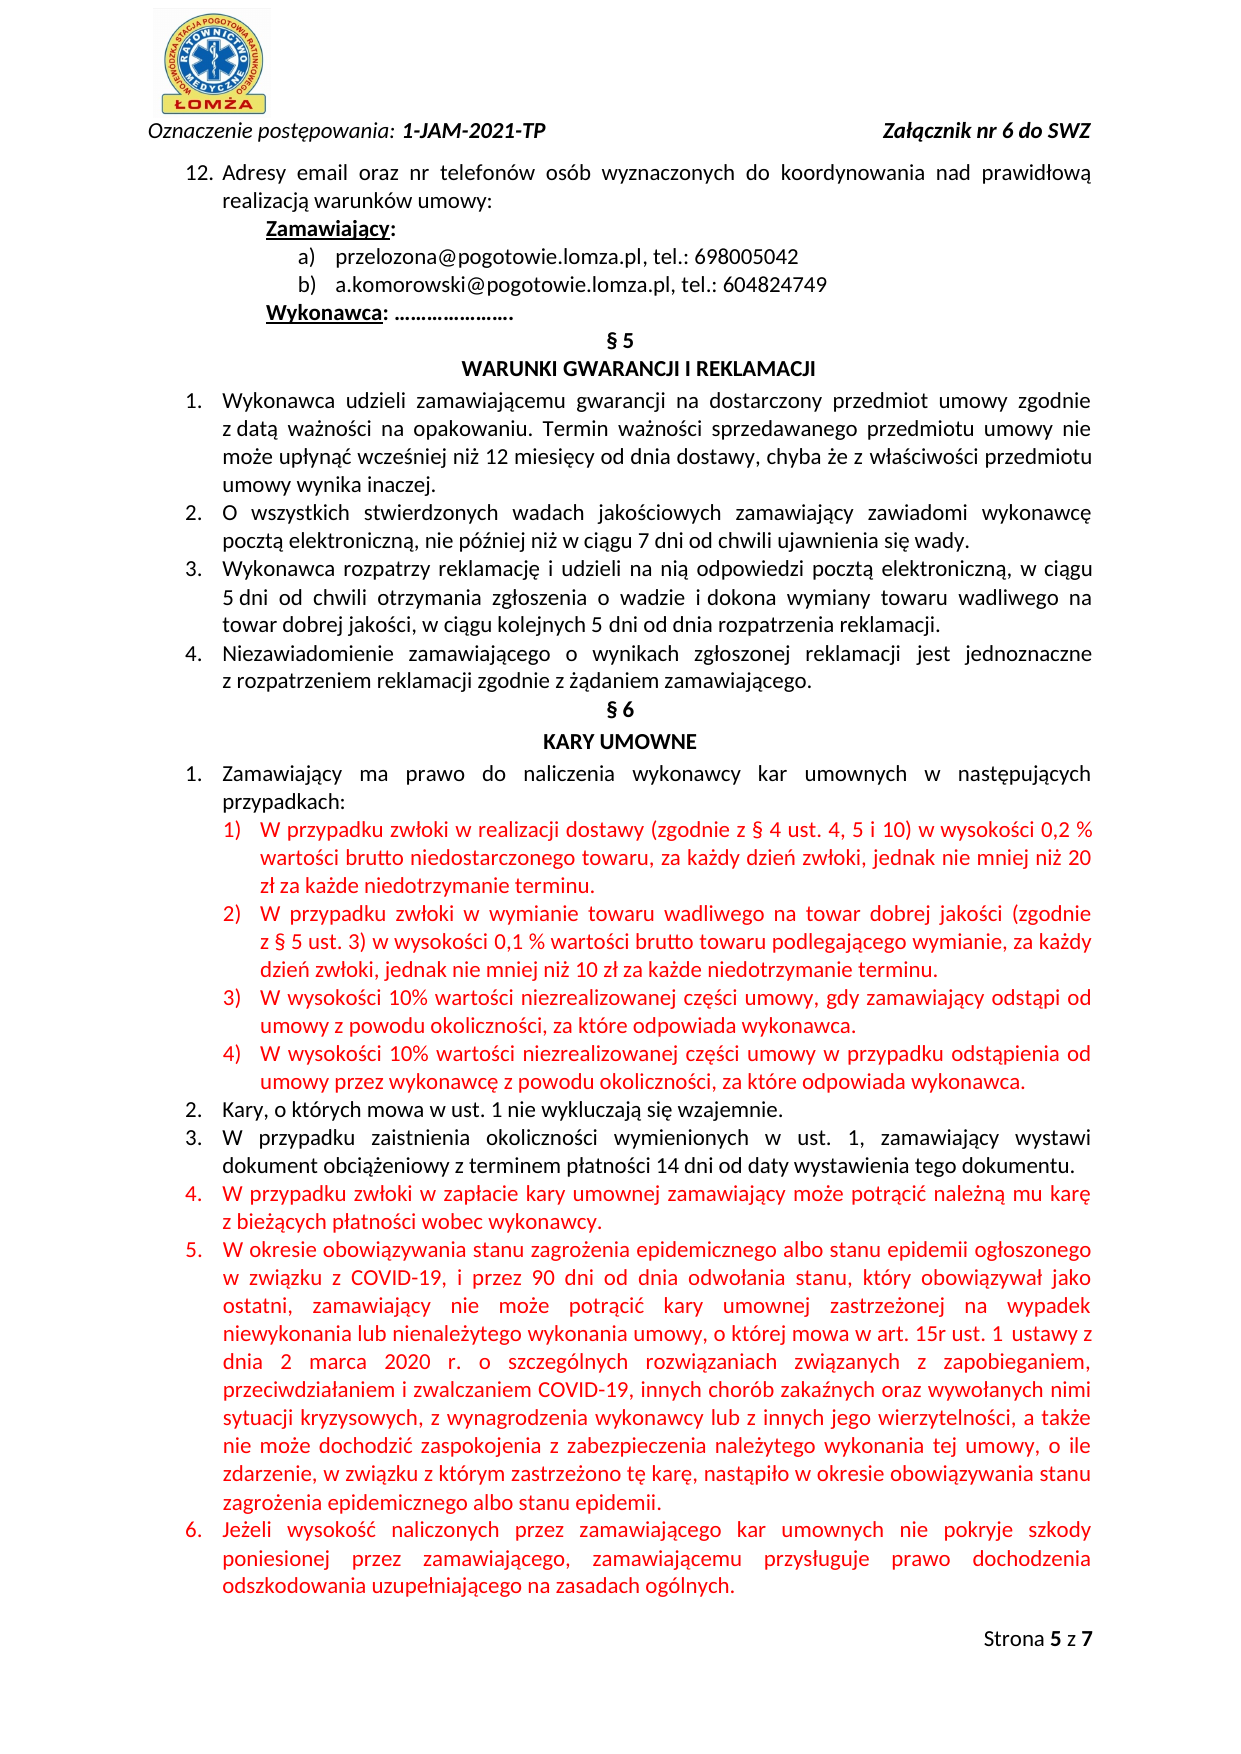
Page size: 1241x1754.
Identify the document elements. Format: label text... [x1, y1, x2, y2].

list Wykonawca udzieli zamawiającemu gwarancji na dostarczony przedmiot umowy zgodnie z datą ważności na opakowaniu. Termin ważności sprzedawanego przedmiotu umowy nie może upłynąć wcześniej niż 12 miesięcy od dnia dostawy, chyba że z właściwości przedmiotu umowy wynika inaczej. [185, 386, 1092, 498]
list W okresie obowiązywania stanu zagrożenia epidemicznego albo stanu epidemii ogłoszonego w związku z COVID-19, i przez 90 dni od dnia odwołania stanu, który obowiązywał jako ostatni, zamawiający nie może potrącić kary umownej zastrzeżonej na wypadek niewykonania lub nienależytego wykonania umowy, o której mowa w art. 15r ust. 1 ustawy z dnia 2 marca 2020 r. o szczególnych rozwiązaniach związanych z zapobieganiem, przeciwdziałaniem i zwalczaniem COVID-19, innych chorób zakaźnych oraz wywołanych nimi sytuacji kryzysowych, z wynagrodzenia wykonawcy lub z innych jego wierzytelności, a także nie może dochodzić zaspokojenia z zabezpieczenia należytego wykonania tej umowy, o ile zdarzenie, w związku z którym zastrzeżono tę karę, nastąpiło w okresie obowiązywania stanu zagrożenia epidemicznego albo stanu epidemii. [185, 1235, 1092, 1516]
text KARY UMOWNE [148, 727, 1092, 755]
list a.komorowski@pogotowie.lomza.pl, tel.: 604824749 [298, 270, 1092, 298]
list W przypadku zwłoki w realizacji dostawy (zgodnie z § 4 ust. 4, 5 i 10) w wysokości 0,2 % wartości brutto niedostarczonego towaru, za każdy dzień zwłoki, jednak nie mniej niż 20 zł za każde niedotrzymanie terminu. [223, 815, 1092, 899]
text Wykonawca: …………………. [266, 298, 1092, 326]
text Zamawiający: [266, 214, 1092, 242]
picture [159, 8, 264, 119]
list przelozona@pogotowie.lomza.pl, tel.: 698005042 [298, 242, 1092, 270]
list Wykonawca rozpatrzy reklamację i udzieli na nią odpowiedzi pocztą elektroniczną, w ciągu 5 dni od chwili otrzymania zgłoszenia o wadzie i dokona wymiany towaru wadliwego na towar dobrej jakości, w ciągu kolejnych 5 dni od dnia rozpatrzenia reklamacji. [185, 554, 1092, 639]
list W przypadku zwłoki w wymianie towaru wadliwego na towar dobrej jakości (zgodnie z § 5 ust. 3) w wysokości 0,1 % wartości brutto towaru podlegającego wymianie, za każdy dzień zwłoki, jednak nie mniej niż 10 zł za każde niedotrzymanie terminu. [223, 899, 1092, 983]
list W wysokości 10% wartości niezrealizowanej części umowy w przypadku odstąpienia od umowy przez wykonawcę z powodu okoliczności, za które odpowiada wykonawca. [223, 1039, 1092, 1095]
list W przypadku zaistnienia okoliczności wymienionych w ust. 1, zamawiający wystawi dokument obciążeniowy z terminem płatności 14 dni od daty wystawienia tego dokumentu. [185, 1123, 1092, 1179]
text WARUNKI GWARANCJI I REKLAMACJI [185, 354, 1092, 382]
list Adresy email oraz nr telefonów osób wyznaczonych do koordynowania nad prawidłową realizacją warunków umowy: [185, 158, 1092, 214]
list Zamawiający ma prawo do naliczenia wykonawcy kar umownych w następujących przypadkach: [185, 759, 1092, 815]
text § 5 [148, 326, 1092, 354]
list W wysokości 10% wartości niezrealizowanej części umowy, gdy zamawiający odstąpi od umowy z powodu okoliczności, za które odpowiada wykonawca. [223, 983, 1092, 1039]
list Niezawiadomienie zamawiającego o wynikach zgłoszonej reklamacji jest jednoznaczne z rozpatrzeniem reklamacji zgodnie z żądaniem zamawiającego. [185, 639, 1092, 695]
list O wszystkich stwierdzonych wadach jakościowych zamawiający zawiadomi wykonawcę pocztą elektroniczną, nie później niż w ciągu 7 dni od chwili ujawnienia się wady. [185, 498, 1092, 554]
list Jeżeli wysokość naliczonych przez zamawiającego kar umownych nie pokryje szkody poniesionej przez zamawiającego, zamawiającemu przysługuje prawo dochodzenia odszkodowania uzupełniającego na zasadach ogólnych. [185, 1516, 1092, 1600]
text § 6 [148, 695, 1092, 723]
list Kary, o których mowa w ust. 1 nie wykluczają się wzajemnie. [185, 1095, 1092, 1123]
list W przypadku zwłoki w zapłacie kary umownej zamawiający może potrącić należną mu karę z bieżących płatności wobec wykonawcy. [185, 1179, 1092, 1235]
